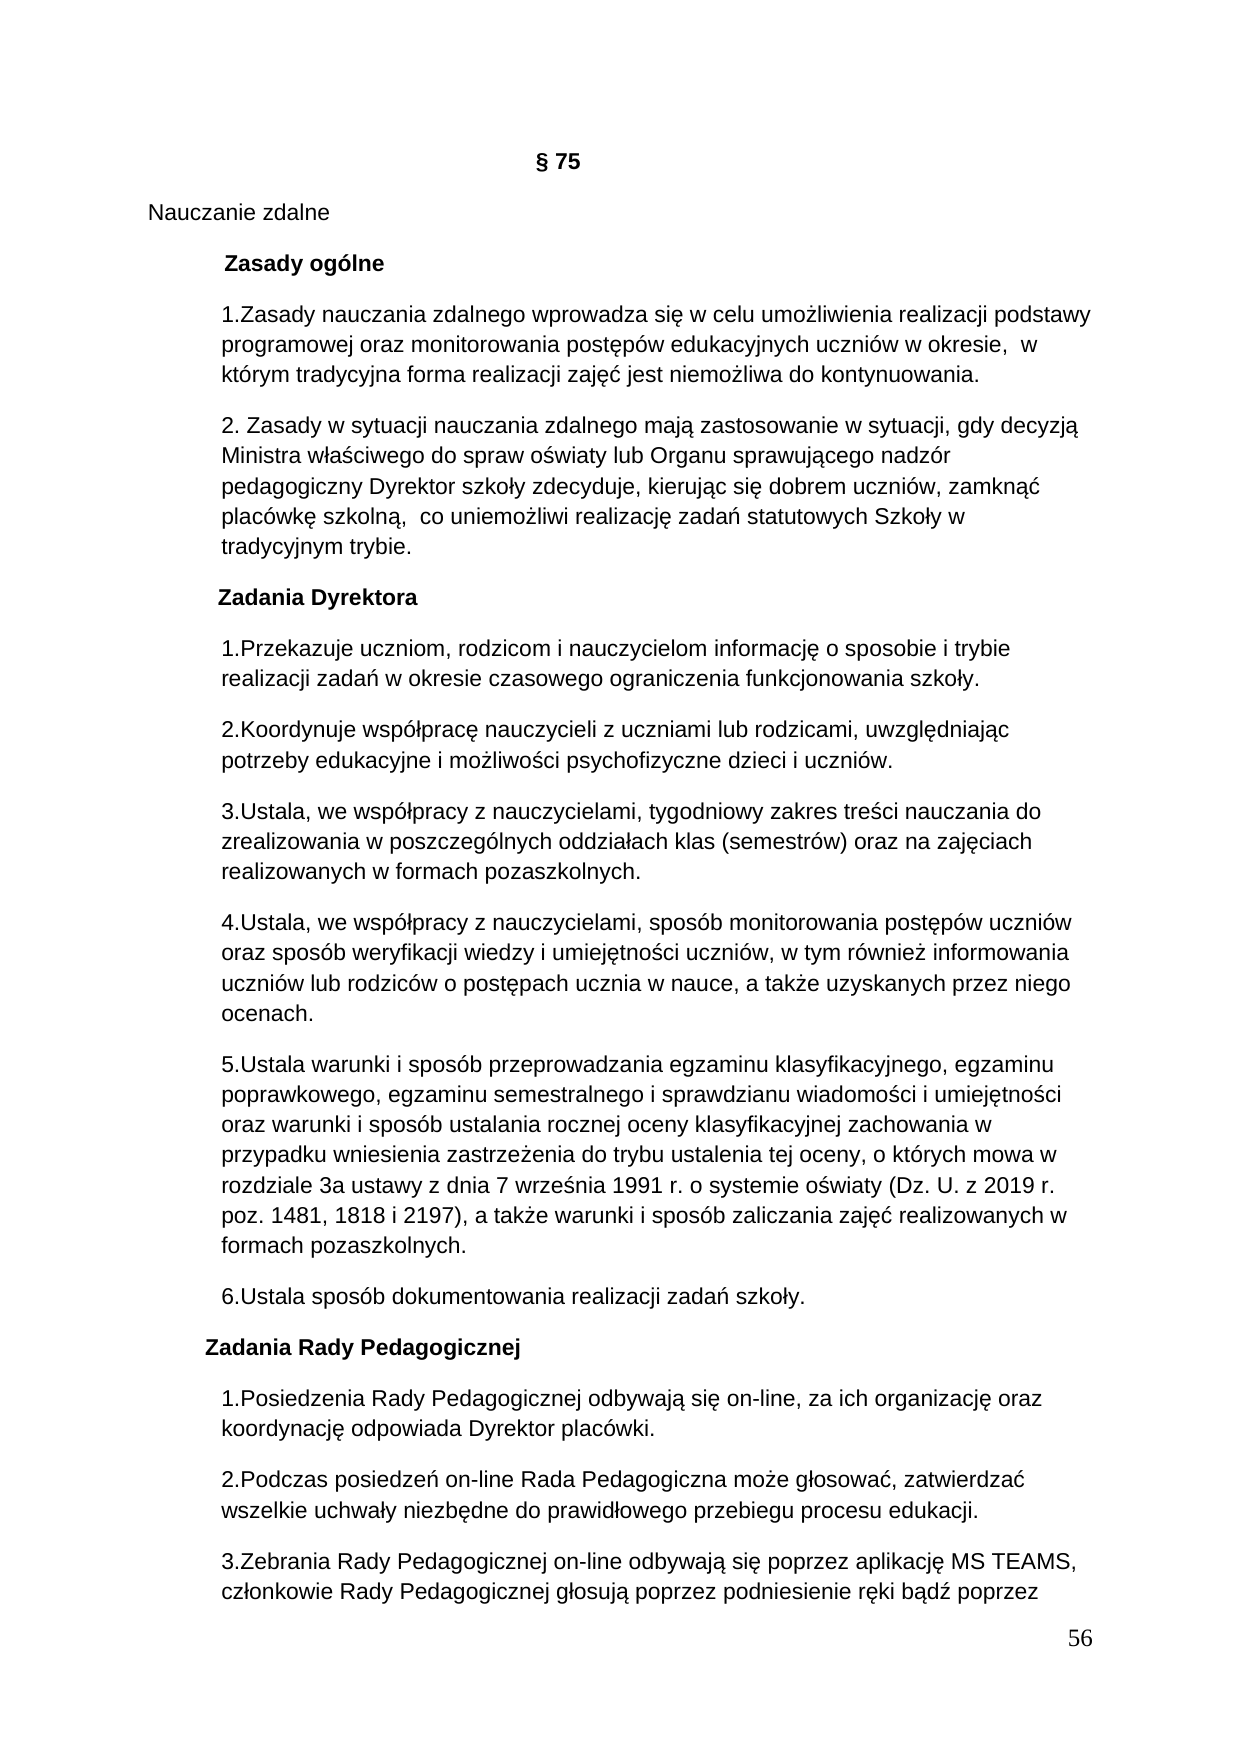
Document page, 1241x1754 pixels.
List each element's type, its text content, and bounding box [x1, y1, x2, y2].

text § 75 [148, 148, 1093, 174]
text 3.Ustala, we współpracy z nauczycielami, tygodniowy zakres treści nauczania do zrealizowania w poszczególnych oddziałach klas (semestrów) oraz na zajęciach realizowanych w formach pozaszkolnych. [221, 798, 1093, 884]
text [221, 1548, 1093, 1604]
text 1.Posiedzenia Rady Pedagogicznej odbywają się on-line, za ich organizację oraz koordynację odpowiada Dyrektor placówki. [221, 1385, 1093, 1442]
text 4.Ustala, we współpracy z nauczycielami, sposób monitorowania postępów uczniów oraz sposób weryfikacji wiedzy i umiejętności uczniów, w tym również informowania uczniów lub rodziców o postępach ucznia w nauce, a także uzyskanych przez niego ocenach. [221, 909, 1093, 1026]
text 1.Przekazuje uczniom, rodzicom i nauczycielom informację o sposobie i trybie realizacji zadań w okresie czasowego ograniczenia funkcjonowania szkoły. [221, 635, 1093, 692]
text Zasady ogólne [148, 250, 1093, 276]
text 1.Zasady nauczania zdalnego wprowadza się w celu umożliwienia realizacji podstawy programowej oraz monitorowania postępów edukacyjnych uczniów w okresie, w którym tradycyjna forma realizacji zajęć jest niemożliwa do kontynuowania. [221, 301, 1093, 387]
text 2. Zasady w sytuacji nauczania zdalnego mają zastosowanie w sytuacji, gdy decyzją Ministra właściwego do spraw oświaty lub Organu sprawującego nadzór pedagogiczny Dyrektor szkoły zdecyduje, kierując się dobrem uczniów, zamknąć placówkę szkolną, co uniemożliwi realizację zadań statutowych Szkoły w tradycyjnym trybie. [221, 412, 1093, 559]
text 2.Podczas posiedzeń on-line Rada Pedagogiczna może głosować, zatwierdzać wszelkie uchwały niezbędne do prawidłowego przebiegu procesu edukacji. [221, 1466, 1093, 1523]
text 5.Ustala warunki i sposób przeprowadzania egzaminu klasyfikacyjnego, egzaminu poprawkowego, egzaminu semestralnego i sprawdzianu wiadomości i umiejętności oraz warunki i sposób ustalania rocznej oceny klasyfikacyjnej zachowania w przypadku wniesienia zastrzeżenia do trybu ustalenia tej oceny, o których mowa w rozdziale 3a ustawy z dnia 7 września 1991 r. o systemie oświaty (Dz. U. z 2019 r. poz. 1481, 1818 i 2197), a także warunki i sposób zaliczania zajęć realizowanych w formach pozaszkolnych. [221, 1051, 1093, 1258]
text 2.Koordynuje współpracę nauczycieli z uczniami lub rodzicami, uwzględniając potrzeby edukacyjne i możliwości psychofizyczne dzieci i uczniów. [221, 716, 1093, 773]
text Zadania Rady Pedagogicznej [148, 1334, 1093, 1360]
text Zadania Dyrektora [148, 584, 1093, 610]
text 6.Ustala sposób dokumentowania realizacji zadań szkoły. [221, 1283, 1093, 1309]
text Nauczanie zdalne [148, 199, 1093, 225]
